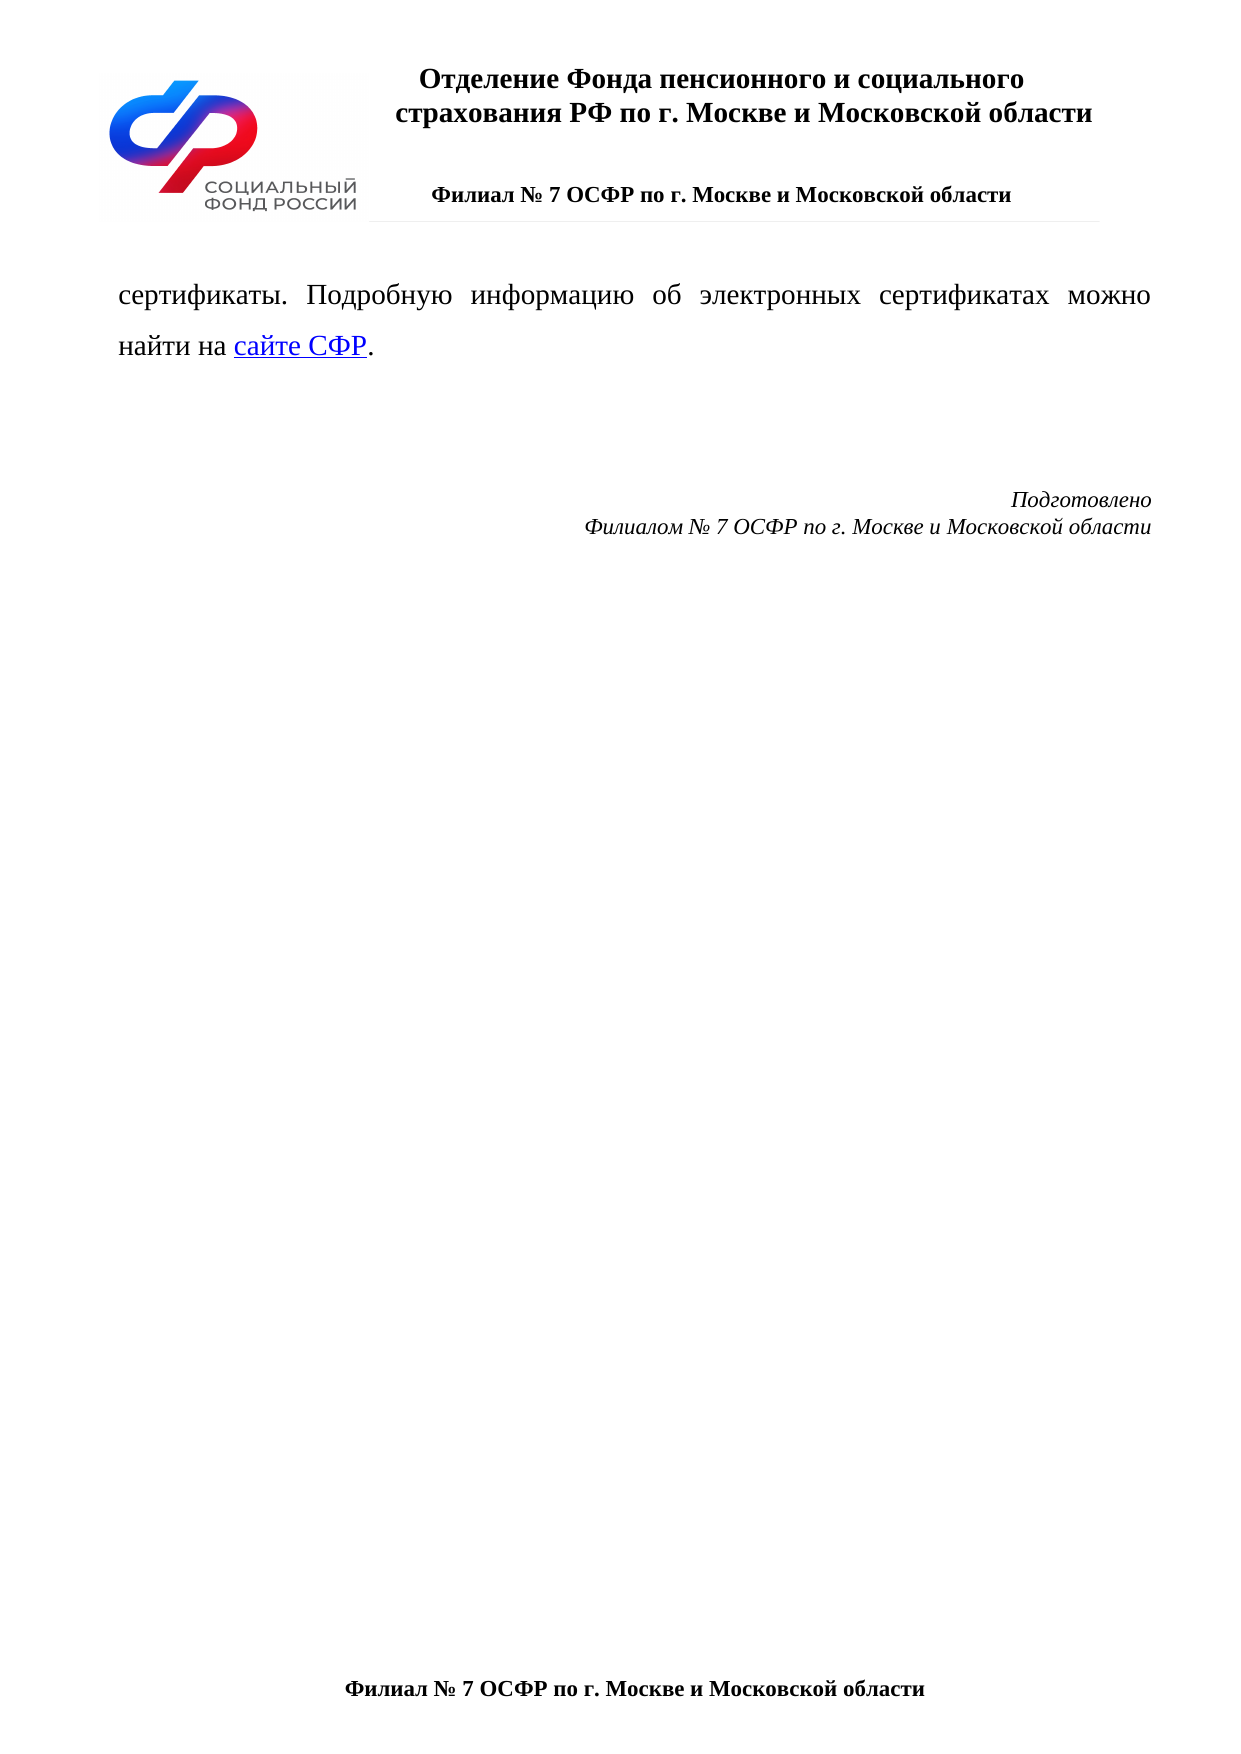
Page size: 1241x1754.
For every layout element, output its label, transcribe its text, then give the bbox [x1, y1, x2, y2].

text Филиалом № 7 ОСФР по г. Москве и Московской области [118, 513, 1152, 539]
text Подготовлено [118, 487, 1152, 513]
picture [98, 73, 370, 222]
